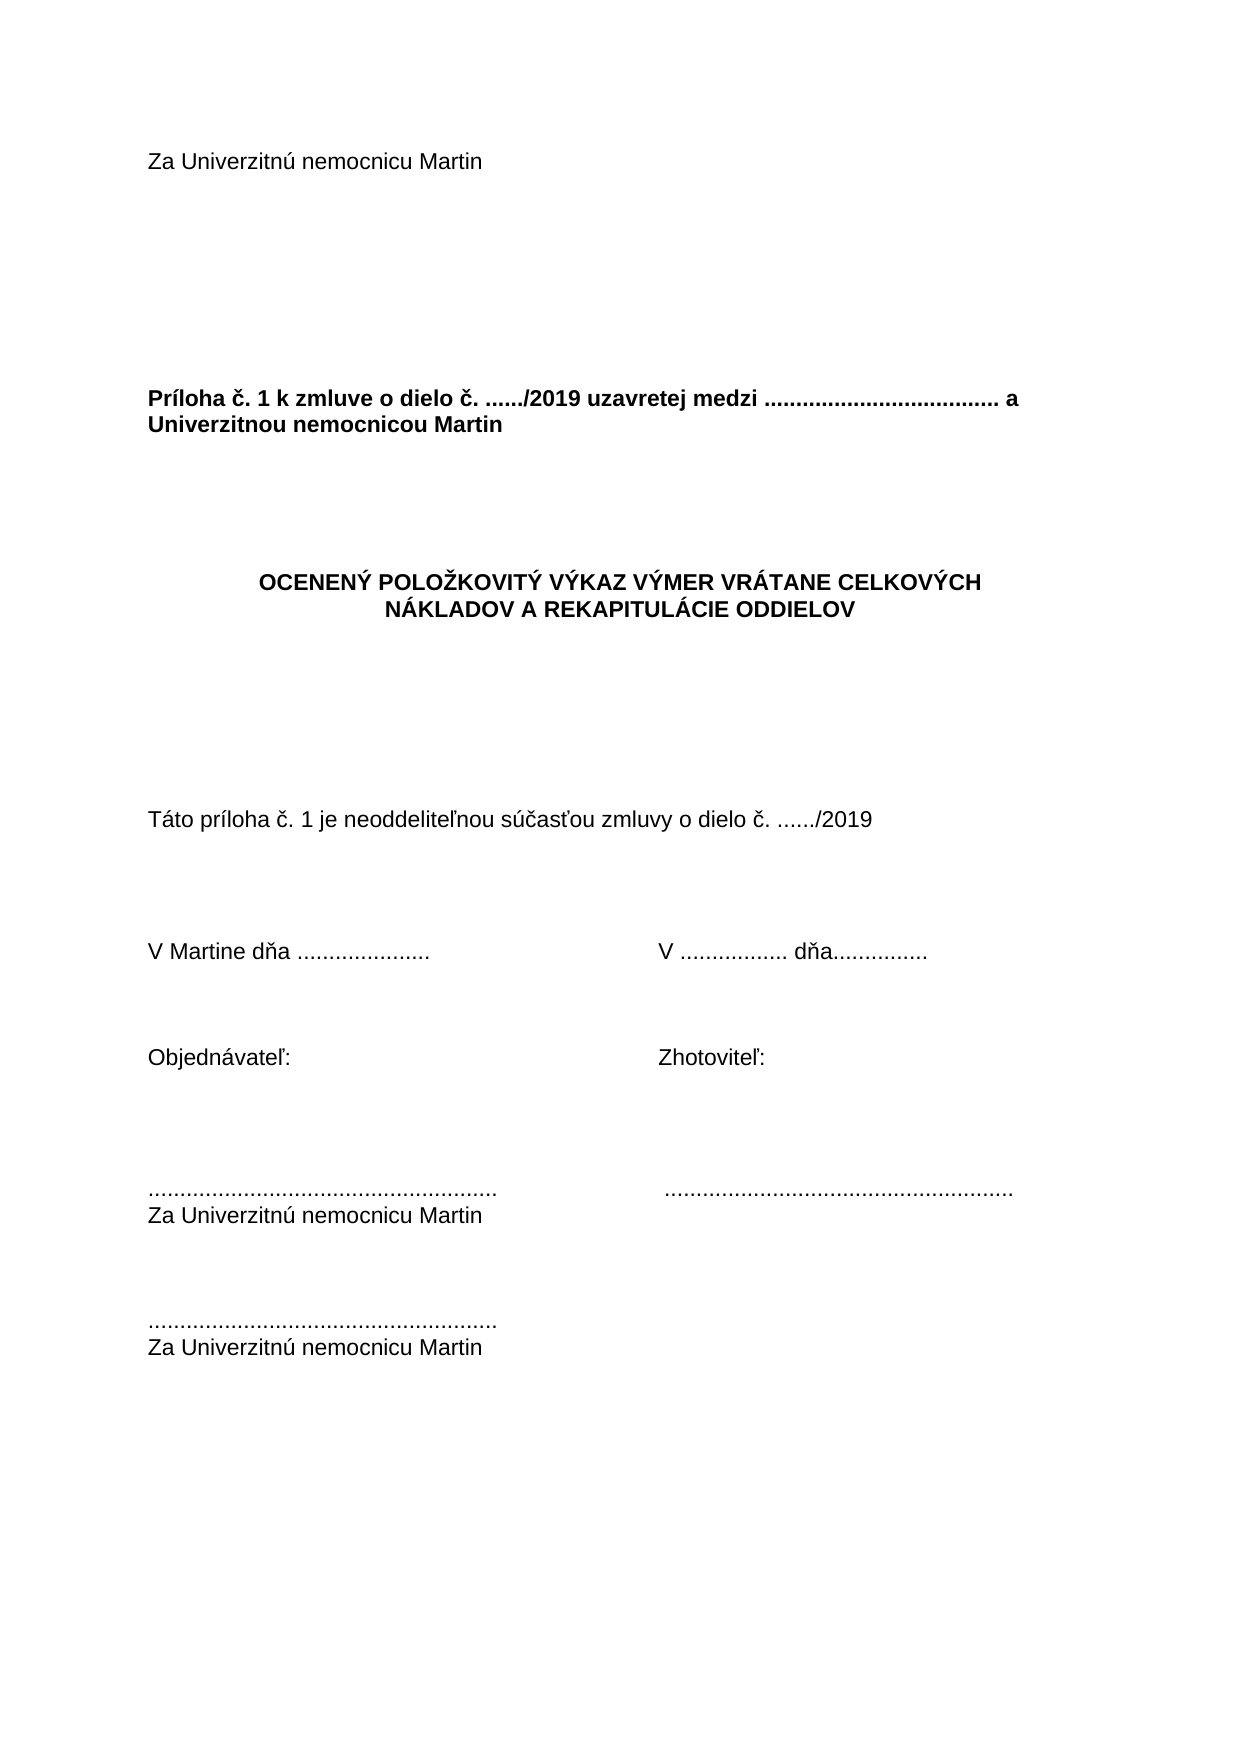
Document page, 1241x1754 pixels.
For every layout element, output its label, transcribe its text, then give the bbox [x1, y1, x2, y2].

text ....................................................... [148, 1307, 1093, 1333]
text Za Univerzitnú nemocnicu Martin [148, 148, 1093, 174]
text OCENENÝ POLOŽKOVITÝ VÝKAZ VÝMER VRÁTANE CELKOVÝCH [148, 569, 1093, 596]
text ....................................................... ....................................................... [148, 1175, 1093, 1202]
text Táto príloha č. 1 je neoddeliteľnou súčasťou zmluvy o dielo č. ....../2019 [148, 806, 1093, 833]
text V Martine dňa ..................... V ................. dňa............... [148, 938, 1093, 964]
text Objednávateľ: Zhotoviteľ: [148, 1044, 1093, 1070]
text Za Univerzitnú nemocnicu Martin [148, 1202, 1093, 1228]
text Príloha č. 1 k zmluve o dielo č. ....../2019 uzavretej medzi ..................................... a Univerzitnou nemocnicou Martin [148, 385, 1059, 437]
text NÁKLADOV A REKAPITULÁCIE ODDIELOV [148, 596, 1093, 622]
text Za Univerzitnú nemocnicu Martin [148, 1333, 1093, 1360]
